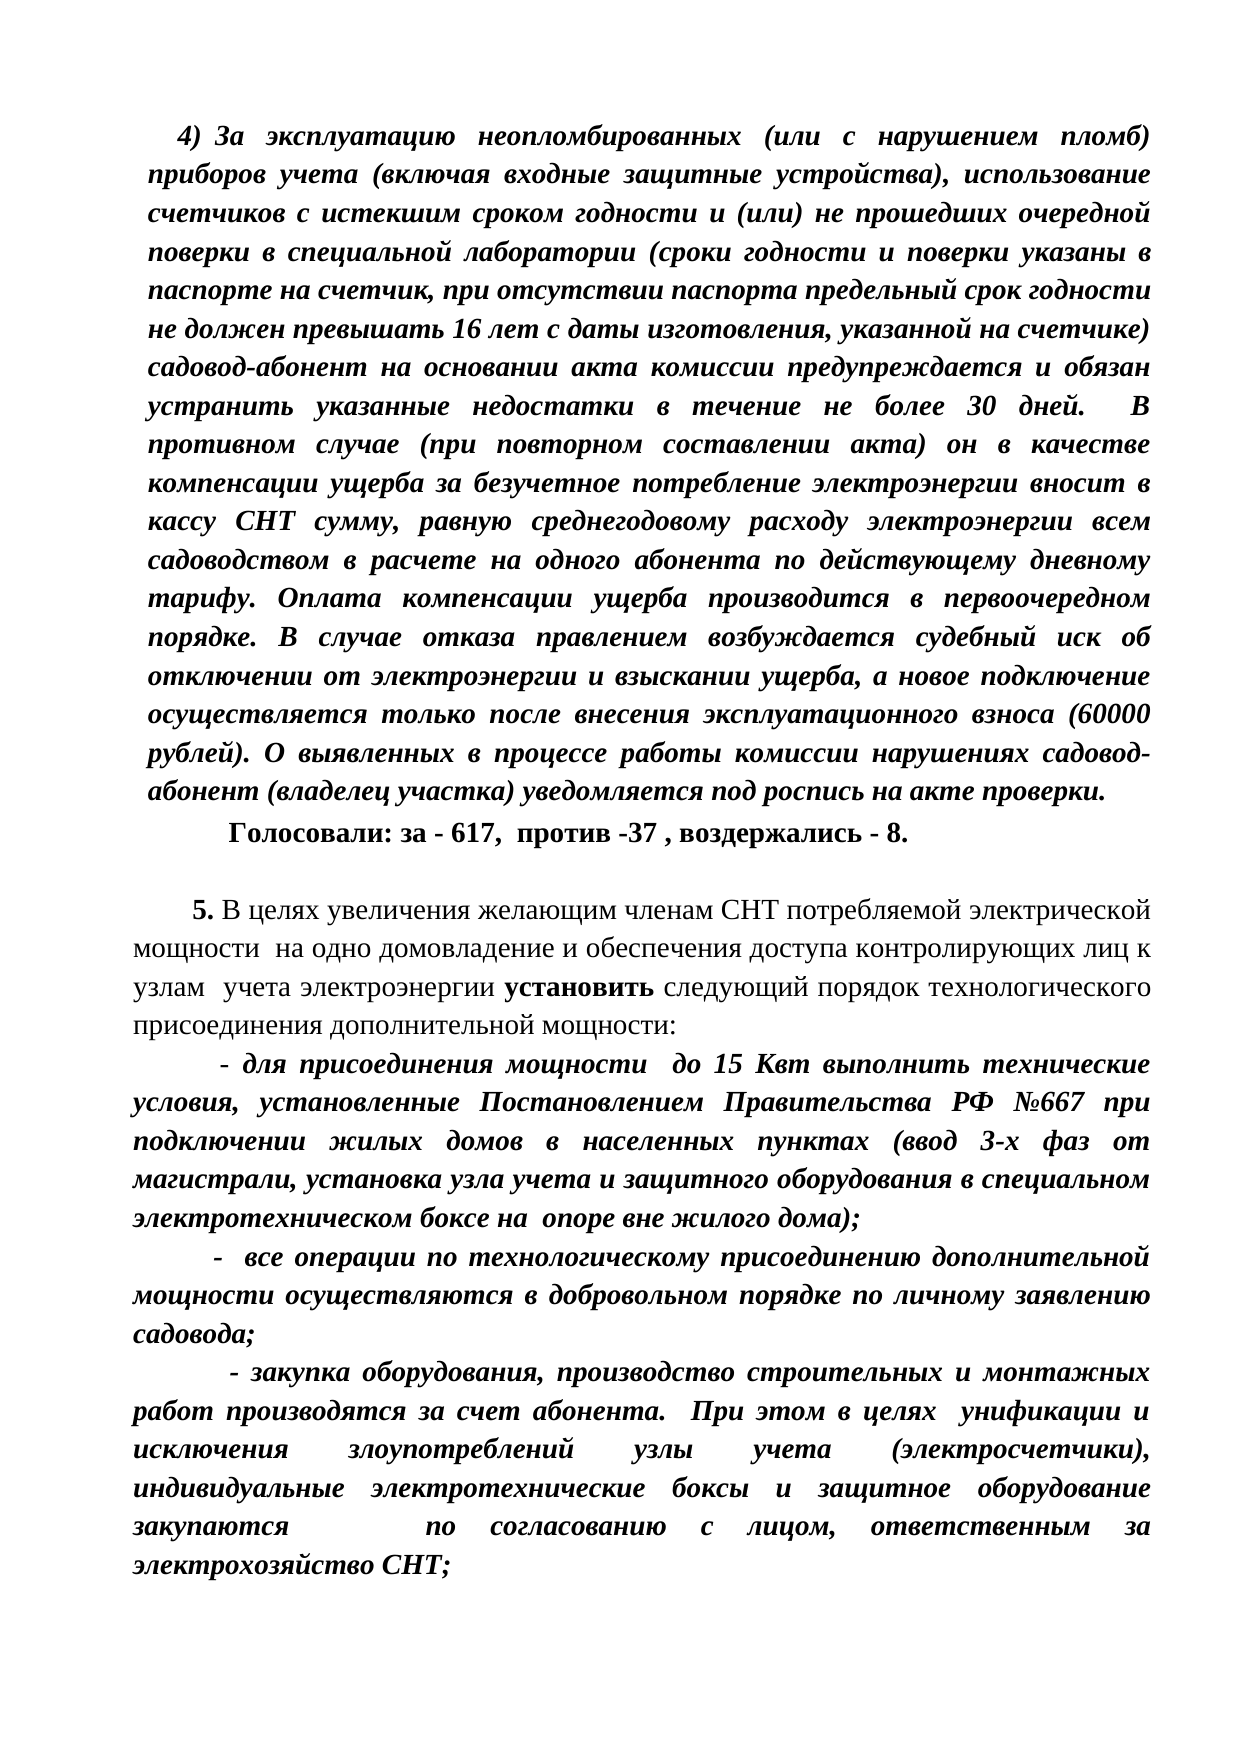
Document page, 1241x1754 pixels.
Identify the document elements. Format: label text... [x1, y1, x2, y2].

text - для присоединения мощности до 15 Квт выполнить технические условия, установленные Постановлением Правительства РФ №667 при подключении жилых домов в населенных пунктах (ввод 3-х фаз от магистрали, установка узла учета и защитного оборудования в специальном электротехническом боксе на опоре вне жилого дома); [133, 1046, 1152, 1234]
text Голосовали: за - 617, против -37 , воздержались - 8. [177, 815, 1152, 848]
text - все операции по технологическому присоединению дополнительной мощности осуществляются в добровольном порядке по личному заявлению садовода; [133, 1239, 1152, 1349]
list За эксплуатацию неопломбированных (или с нарушением пломб) приборов учета (включая входные защитные устройства), использование счетчиков с истекшим сроком годности и (или) не прошедших очередной поверки в специальной лаборатории (сроки годности и поверки указаны в паспорте на счетчик, при отсутствии паспорта предельный срок годности не должен превышать 16 лет с даты изготовления, указанной на счетчике) садовод-абонент на основании акта комиссии предупреждается и обязан устранить указанные недостатки в течение не более 30 дней. В противном случае (при повторном составлении акта) он в качестве компенсации ущерба за безучетное потребление электроэнергии вносит в кассу СНТ сумму, равную среднегодовому расходу электроэнергии всем садоводством в расчете на одного абонента по действующему дневному тарифу. Оплата компенсации ущерба производится в первоочередном порядке. В случае отказа правлением возбуждается судебный иск об отключении от электроэнергии и взыскании ущерба, а новое подключение осуществляется только после внесения эксплуатационного взноса (60000 рублей). О выявленных в процессе работы комиссии нарушениях садовод-абонент (владелец участка) уведомляется под роспись на акте проверки. [148, 118, 1152, 807]
text 5. В целях увеличения желающим членам СНТ потребляемой электрической мощности на одно домовладение и обеспечения доступа контролирующих лиц к узлам учета электроэнергии установить следующий порядок технологического присоединения дополнительной мощности: [133, 892, 1152, 1041]
text - закупка оборудования, производство строительных и монтажных работ производятся за счет абонента. При этом в целях унификации и исключения злоупотреблений узлы учета (электросчетчики), индивидуальные электротехнические боксы и защитное оборудование закупаются по согласованию с лицом, ответственным за электрохозяйство СНТ; [133, 1354, 1152, 1581]
